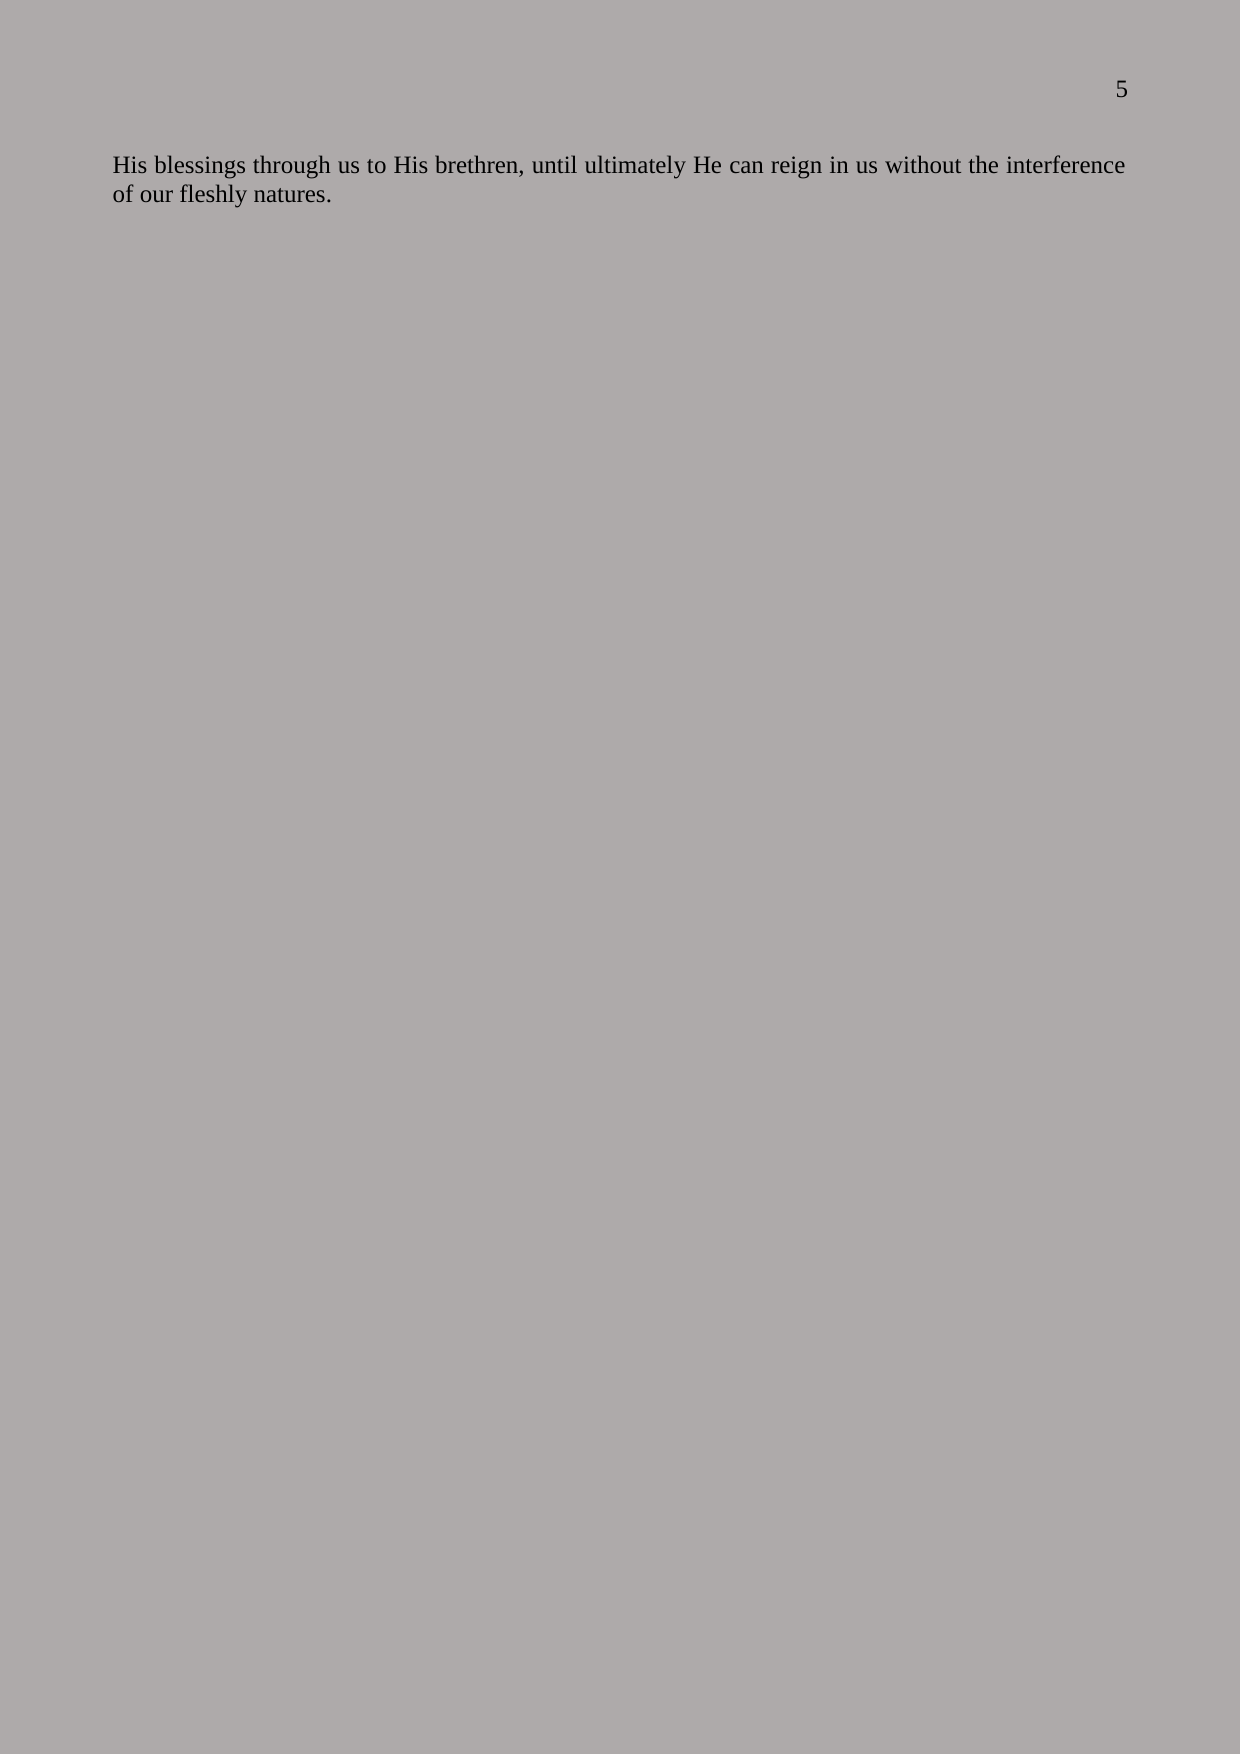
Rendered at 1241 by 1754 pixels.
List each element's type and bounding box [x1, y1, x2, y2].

text [112, 150, 1128, 207]
